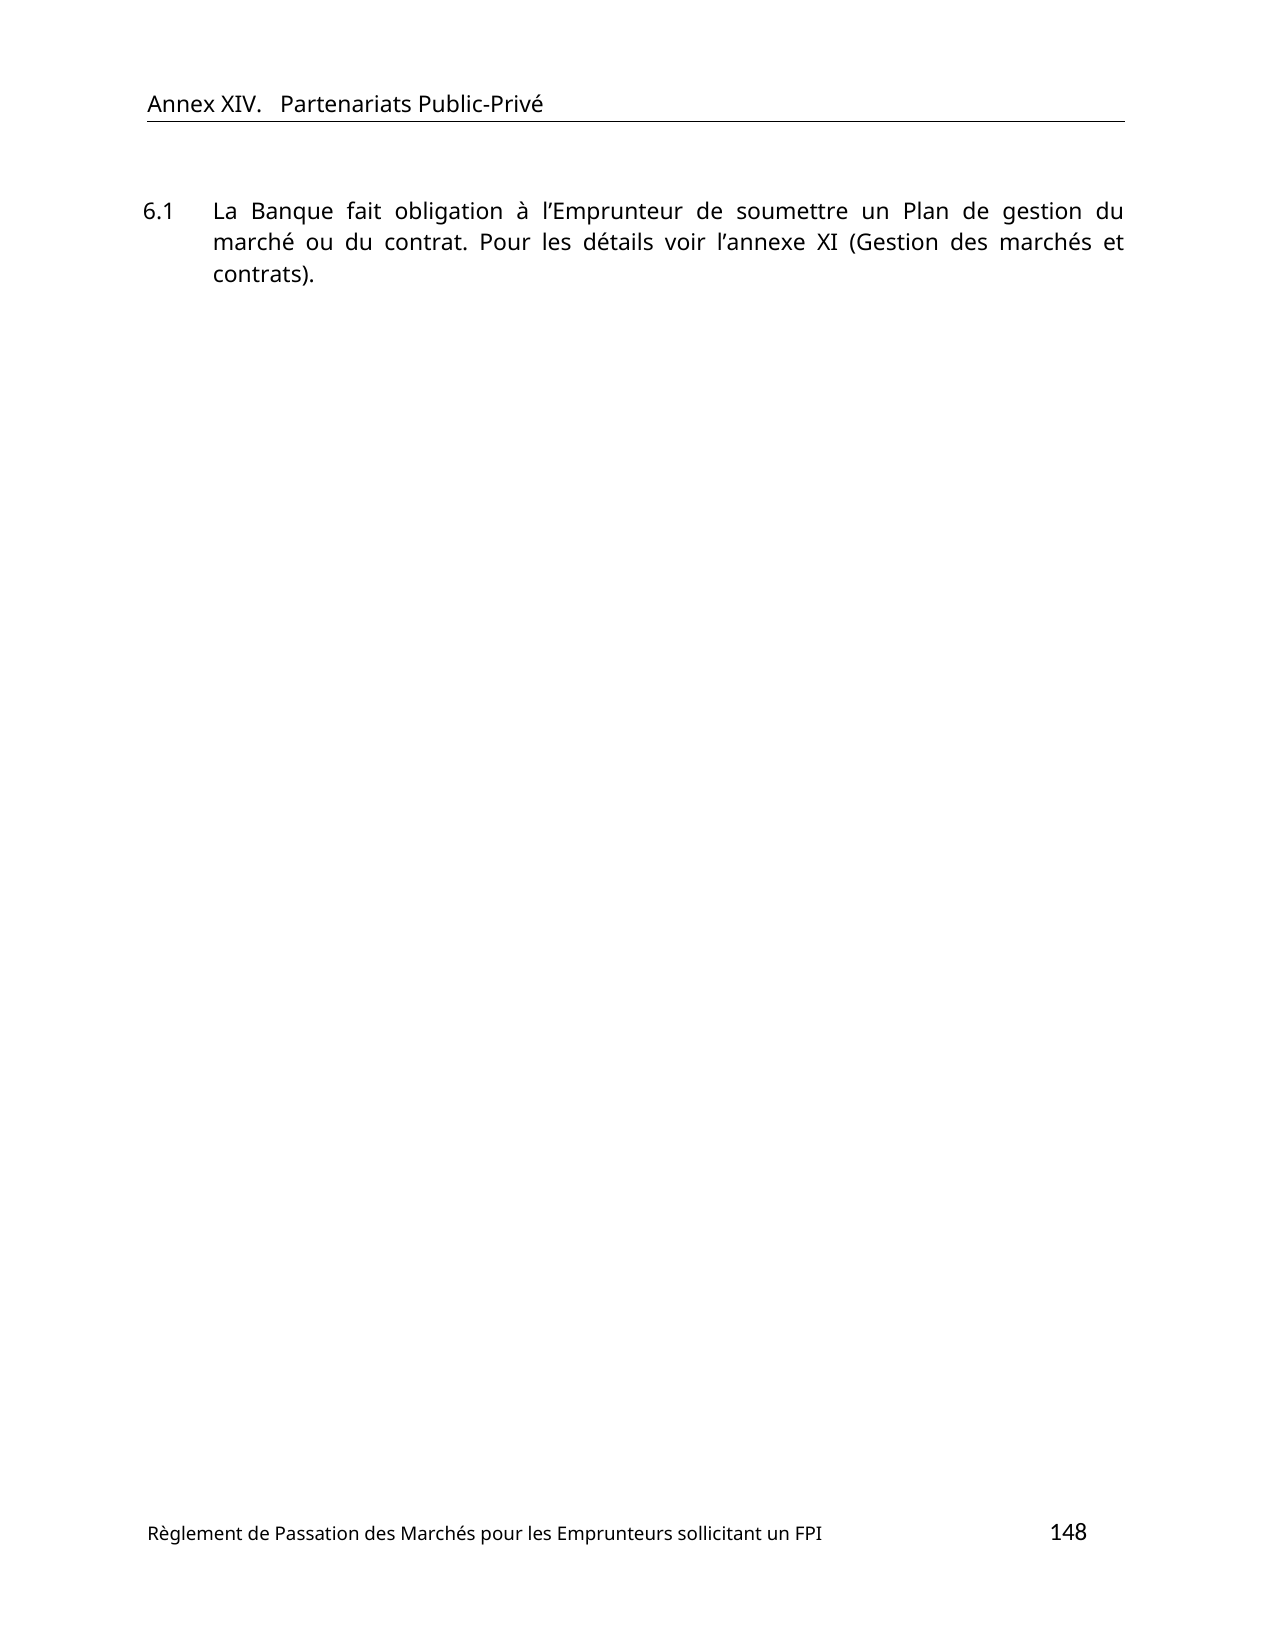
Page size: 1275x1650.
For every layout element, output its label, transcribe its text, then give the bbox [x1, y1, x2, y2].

list La Banque fait obligation à l’Emprunteur de soumettre un Plan de gestion du marché ou du contrat. Pour les détails voir l’annexe XI (Gestion des marchés et contrats). [175, 195, 1125, 289]
